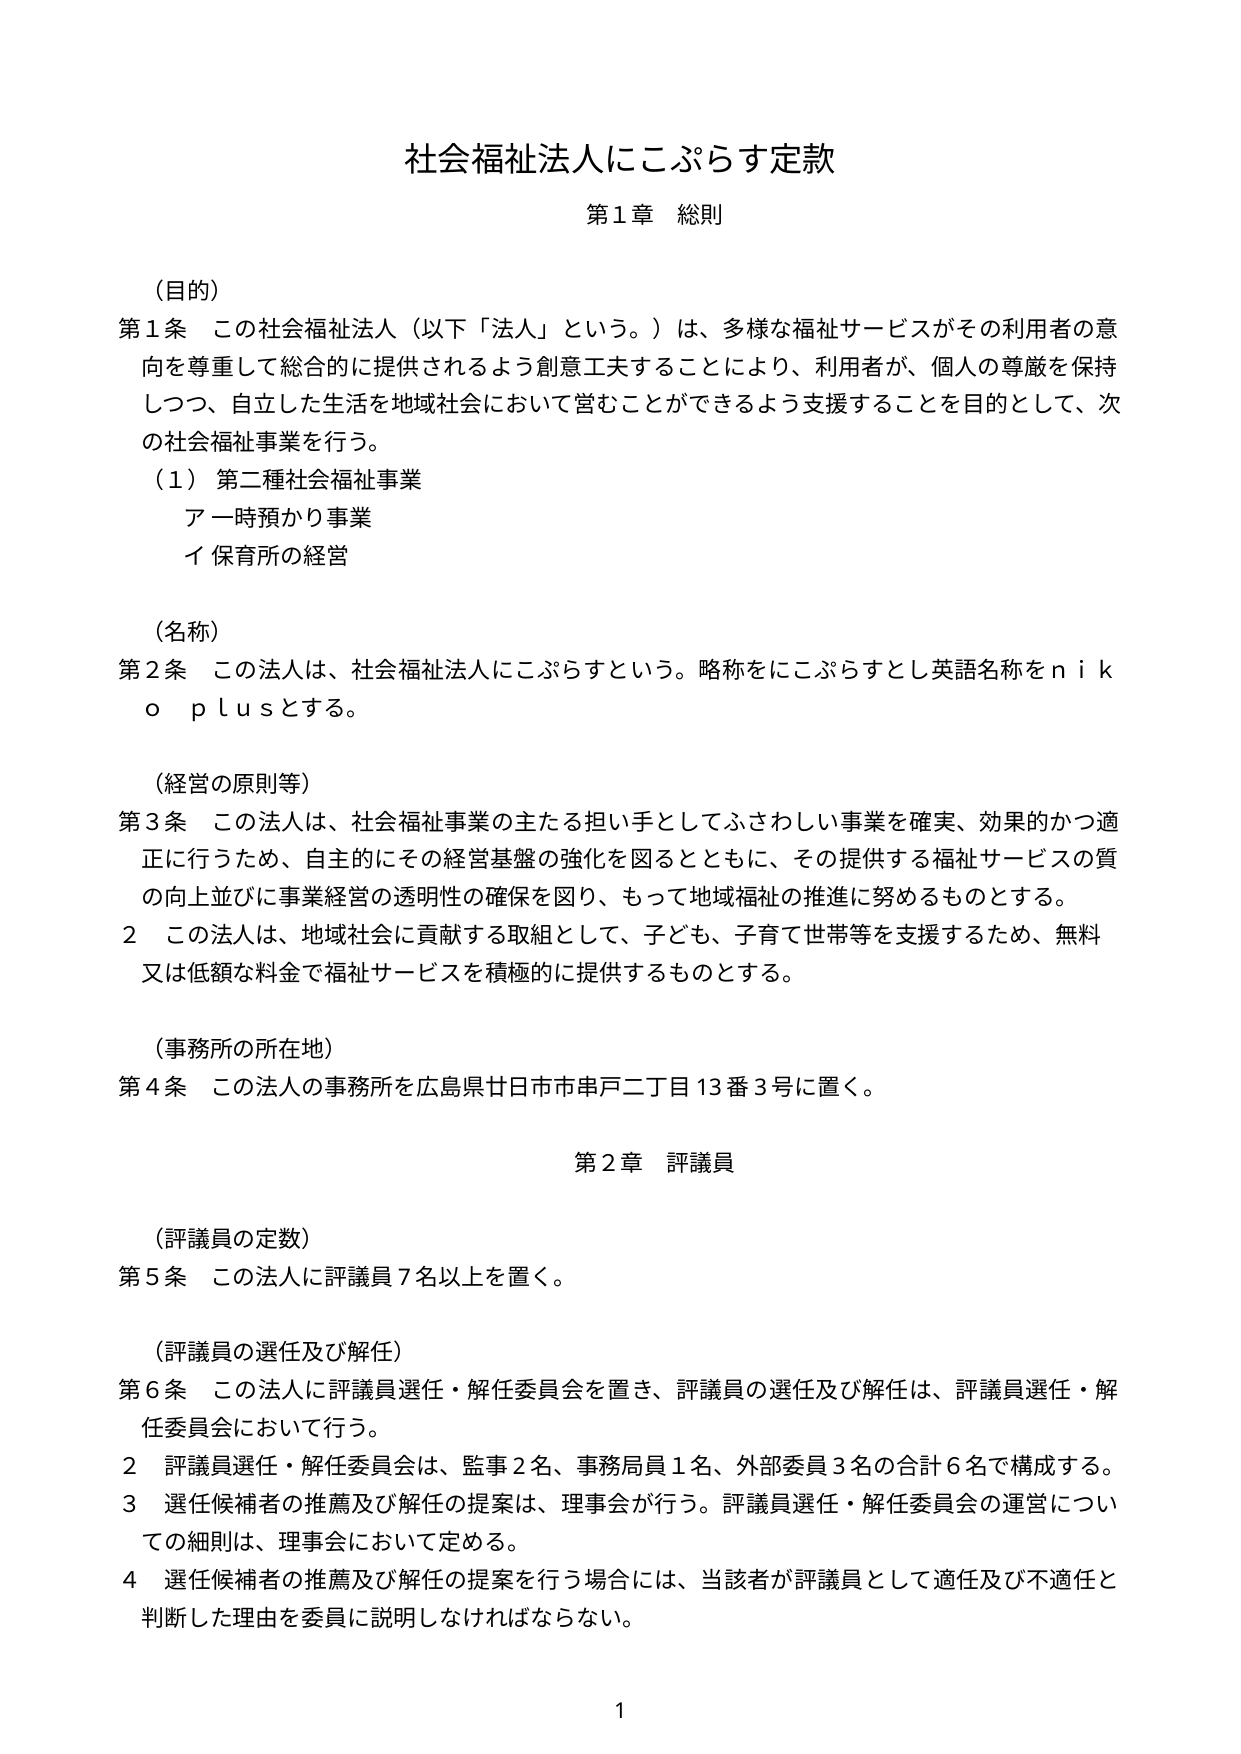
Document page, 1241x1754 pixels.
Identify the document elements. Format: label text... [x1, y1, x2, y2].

text ２ 評議員選任・解任委員会は、監事2名、事務局員１名、外部委員3名の合計６名で構成する。 [118, 1446, 1122, 1484]
text （評議員の選任及び解任） [118, 1332, 1122, 1370]
text （経営の原則等） [118, 763, 1122, 801]
text （目的） [118, 270, 1122, 308]
text 第２章 評議員 [118, 1142, 1122, 1180]
text 第５条 この法人に評議員7名以上を置く。 [118, 1256, 1122, 1294]
text 第３条 この法人は、社会福祉事業の主たる担い手としてふさわしい事業を確実、効果的かつ適正に行うため、自主的にその経営基盤の強化を図るとともに、その提供する福祉サービスの質の向上並びに事業経営の透明性の確保を図り、もって地域福祉の推進に努めるものとする。 [118, 801, 1122, 915]
text 第６条 この法人に評議員選任・解任委員会を置き、評議員の選任及び解任は、評議員選任・解任委員会において行う。 [118, 1370, 1122, 1446]
text （事務所の所在地） [118, 1029, 1122, 1067]
text ２ この法人は、地域社会に貢献する取組として、子ども、子育て世帯等を支援するため、無料又は低額な料金で福祉サービスを積極的に提供するものとする。 [118, 915, 1122, 991]
list 第二種社会福祉事業 [141, 460, 1122, 498]
text 第１章 総則 [118, 194, 1122, 232]
text ３ 選任候補者の推薦及び解任の提案は、理事会が行う。評議員選任・解任委員会の運営についての細則は、理事会において定める。 [118, 1484, 1122, 1559]
text 第１条 この社会福祉法人（以下「法人」という。）は、多様な福祉サービスがその利用者の意向を尊重して総合的に提供されるよう創意工夫することにより、利用者が、個人の尊厳を保持しつつ、自立した生活を地域社会において営むことができるよう支援することを目的として、次の社会福祉事業を行う。 [118, 308, 1122, 460]
text （名称） [118, 612, 1122, 649]
text ア 一時預かり事業 [184, 498, 1122, 536]
text 第４条 この法人の事務所を広島県廿日市市串戸二丁目13番3号に置く。 [118, 1067, 1122, 1104]
text （評議員の定数） [118, 1218, 1122, 1256]
text 社会福祉法人にこぷらす定款 [118, 119, 1122, 194]
text イ 保育所の経営 [184, 536, 1122, 574]
text 第２条 この法人は、社会福祉法人にこぷらすという。略称をにこぷらすとし英語名称をｎｉｋｏ ｐｌｕｓとする。 [118, 649, 1122, 725]
text ４ 選任候補者の推薦及び解任の提案を行う場合には、当該者が評議員として適任及び不適任と判断した理由を委員に説明しなければならない。 [118, 1559, 1122, 1635]
